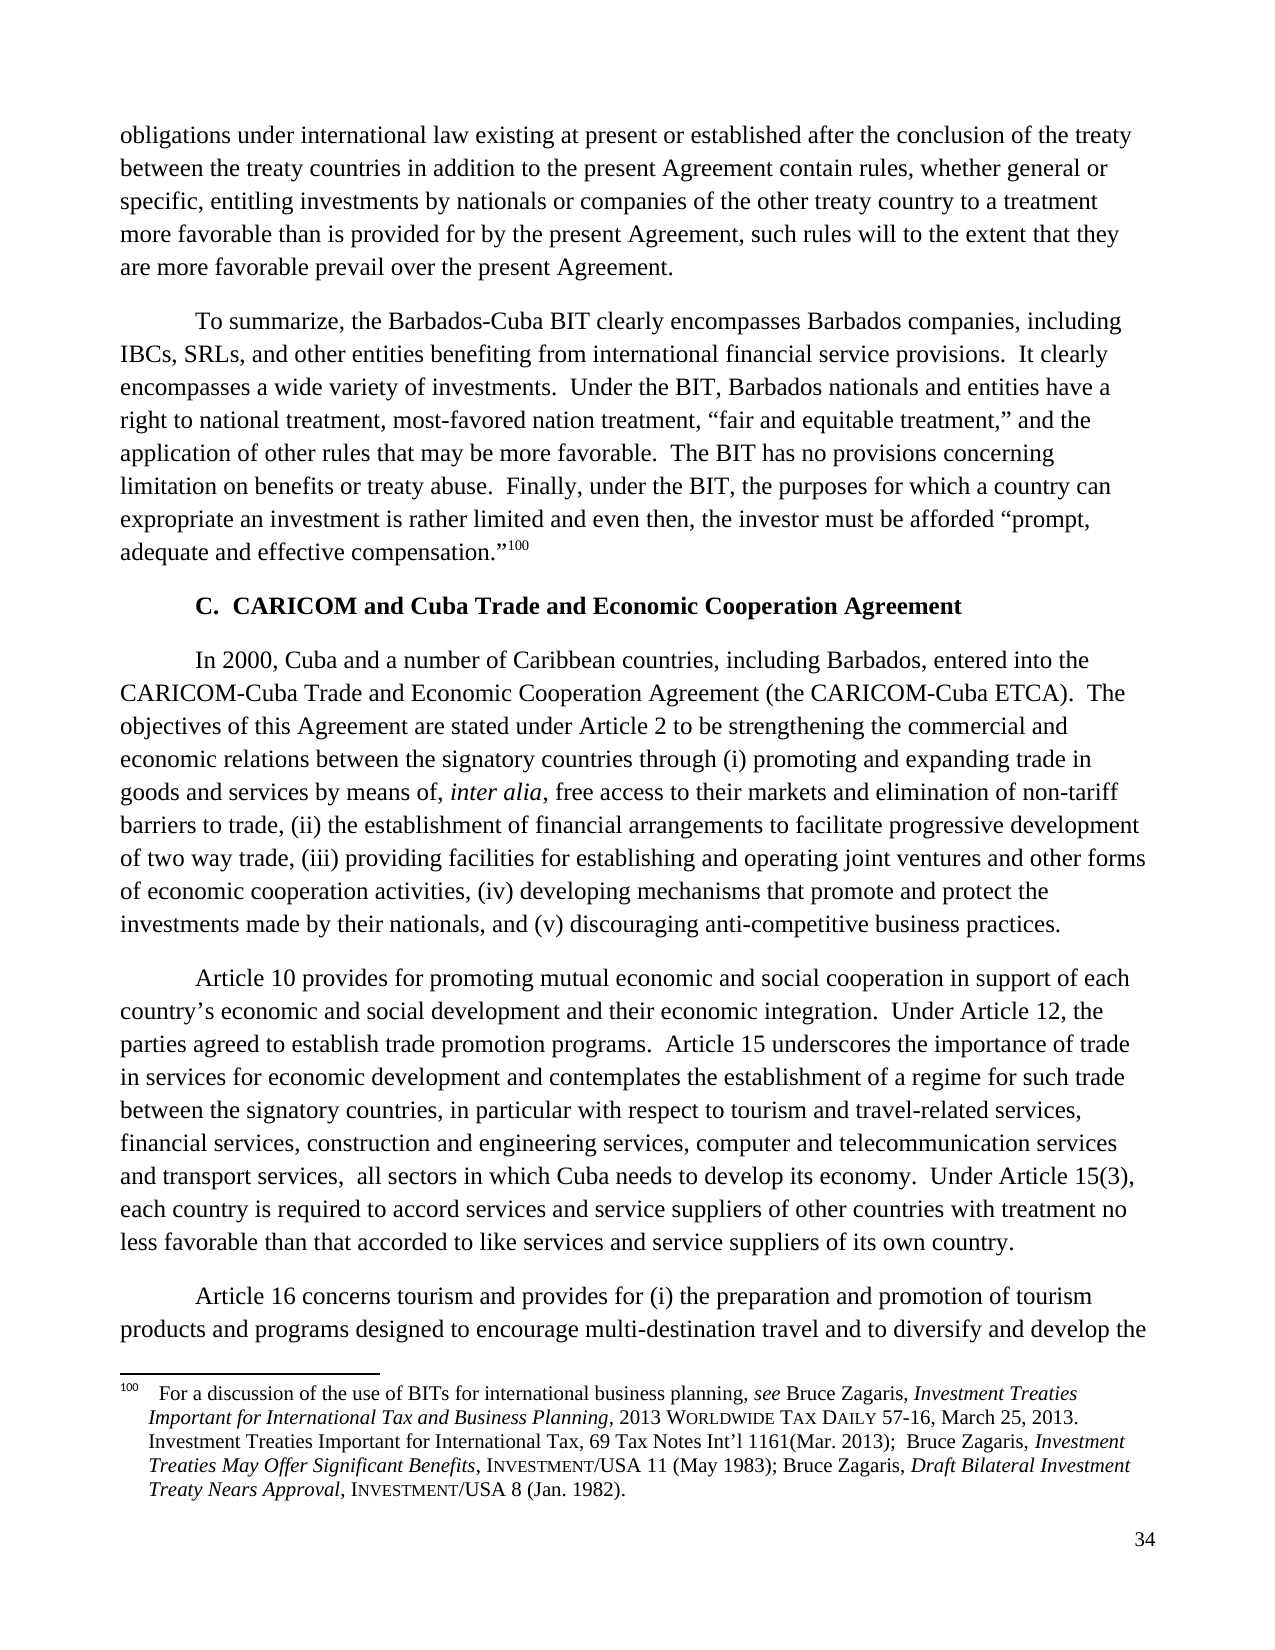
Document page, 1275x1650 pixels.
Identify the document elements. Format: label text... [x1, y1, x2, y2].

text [120, 1281, 1155, 1343]
text Article 10 provides for promoting mutual economic and social cooperation in support of each country’s economic and social development and their economic integration. Under Article 12, the parties agreed to establish trade promotion programs. Article 15 underscores the importance of trade in services for economic development and contemplates the establishment of a regime for such trade between the signatory countries, in particular with respect to tourism and travel-related services, financial services, construction and engineering services, computer and telecommunication services and transport services, all sectors in which Cuba needs to develop its economy. Under Article 15(3), each country is required to accord services and service suppliers of other countries with treatment no less favorable than that accorded to like services and service suppliers of its own country. [120, 963, 1155, 1256]
subtitle CARICOM and Cuba Trade and Economic Cooperation Agreement [195, 591, 1155, 620]
text To summarize, the Barbados-Cuba BIT clearly encompasses Barbados companies, including IBCs, SRLs, and other entities benefiting from international financial service provisions. It clearly encompasses a wide variety of investments. Under the BIT, Barbados nationals and entities have a right to national treatment, most-favored nation treatment, “fair and equitable treatment,” and the application of other rules that may be more favorable. The BIT has no provisions concerning limitation on benefits or treaty abuse. Finally, under the BIT, the purposes for which a country can expropriate an investment is rather limited and even then, the investor must be afforded “prompt, adequate and effective compensation.” [120, 306, 1155, 566]
text In 2000, Cuba and a number of Caribbean countries, including Barbados, entered into the CARICOM-Cuba Trade and Economic Cooperation Agreement (the CARICOM-Cuba ETCA). The objectives of this Agreement are stated under Article 2 to be strengthening the commercial and economic relations between the signatory countries through (i) promoting and expanding trade in goods and services by means of, inter alia, free access to their markets and elimination of non-tariff barriers to trade, (ii) the establishment of financial arrangements to facilitate progressive development of two way trade, (iii) providing facilities for establishing and operating joint ventures and other forms of economic cooperation activities, (iv) developing mechanisms that promote and protect the investments made by their nationals, and (v) discouraging anti-competitive business practices. [120, 645, 1155, 938]
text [120, 120, 1155, 281]
